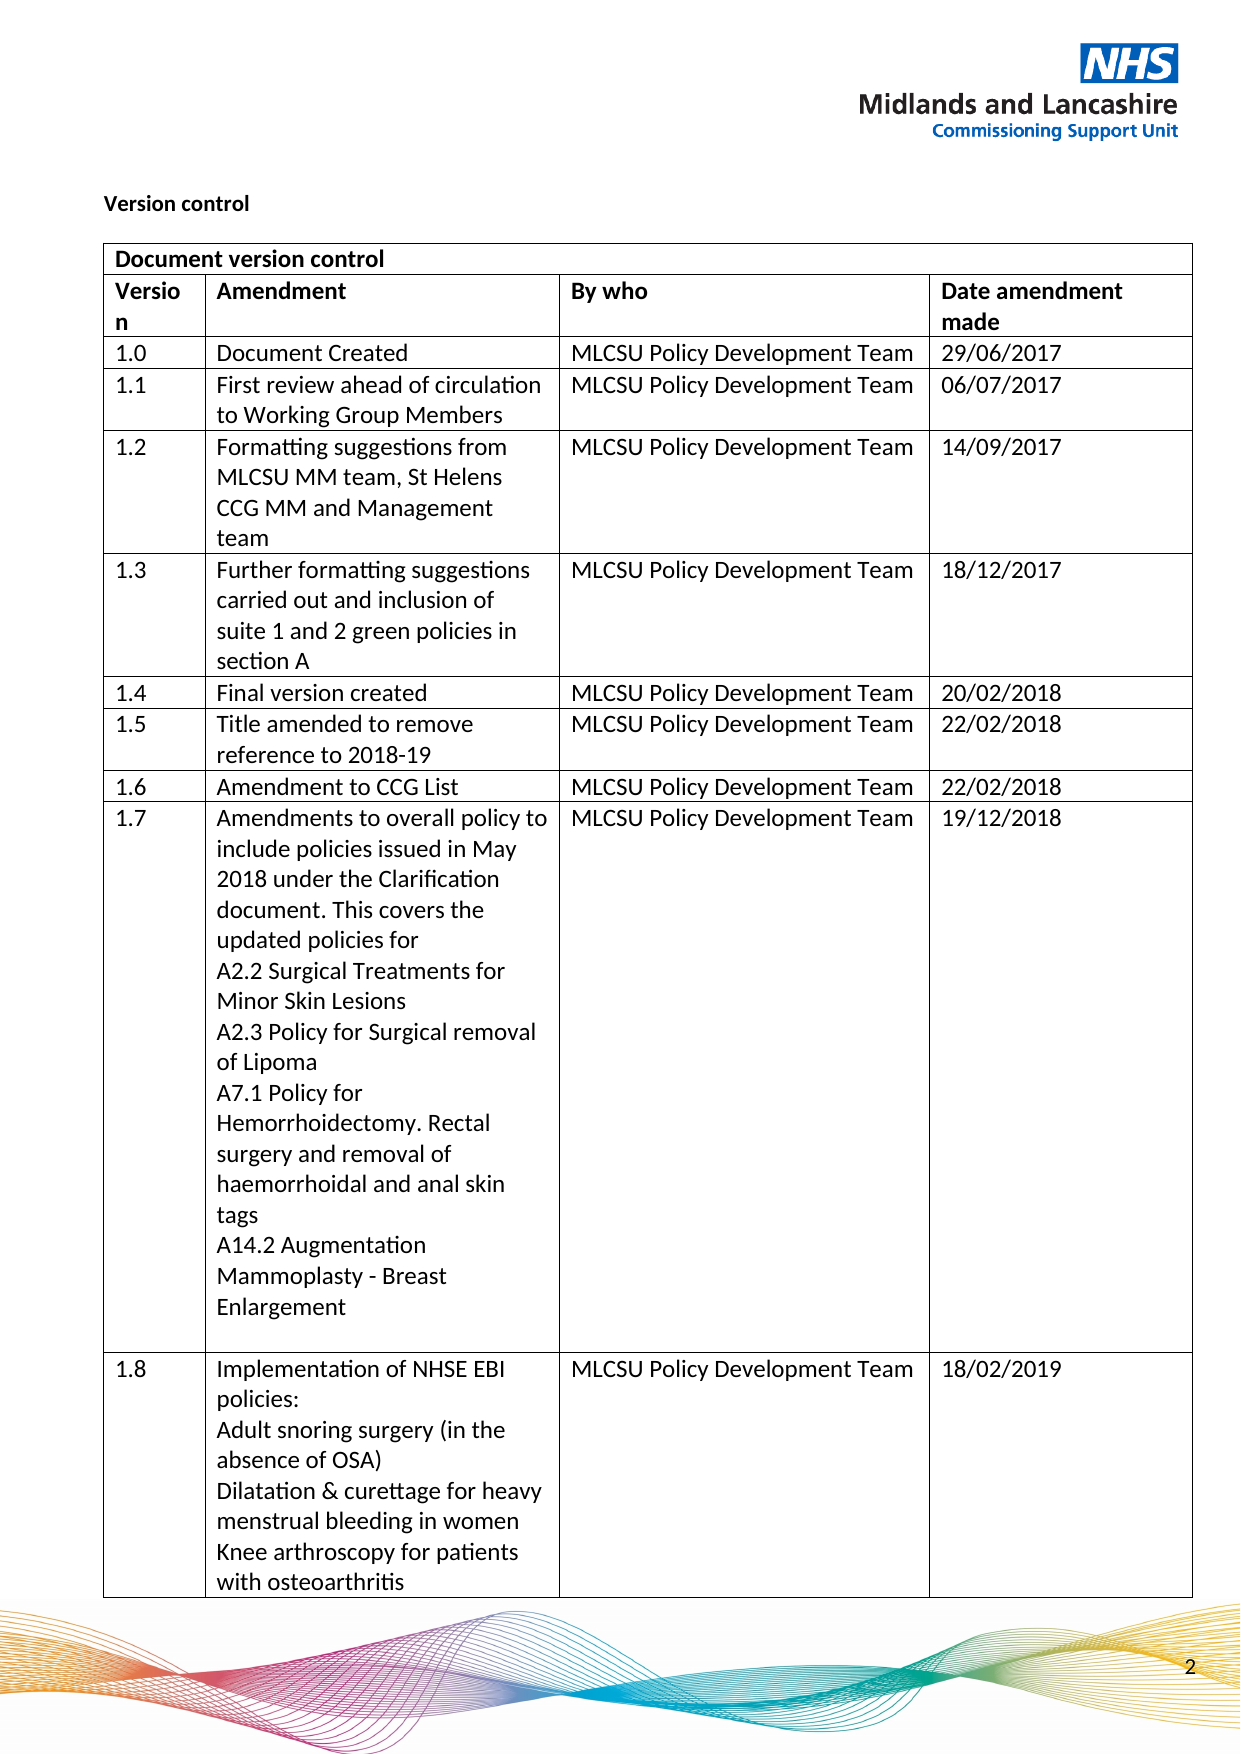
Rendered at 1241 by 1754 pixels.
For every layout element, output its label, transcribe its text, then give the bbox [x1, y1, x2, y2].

table_cell 1.0 [104, 337, 205, 368]
text Version control [103, 189, 1196, 217]
table_cell 18/02/2019 [930, 1353, 1192, 1597]
table_cell Date amendment made [930, 275, 1192, 336]
table_cell MLCSU Policy Development Team [560, 802, 929, 1352]
table_cell 20/02/2018 [930, 677, 1192, 708]
picture [0, 1599, 1241, 1754]
table_cell 19/12/2018 [930, 802, 1192, 1352]
table_cell MLCSU Policy Development Team [560, 369, 929, 430]
table_cell 18/12/2017 [930, 554, 1192, 676]
table_cell Amendment to CCG List [206, 771, 559, 801]
table_cell 1.3 [104, 554, 205, 676]
table_cell MLCSU Policy Development Team [560, 1353, 929, 1597]
table_cell MLCSU Policy Development Team [560, 709, 929, 770]
table_cell Amendments to overall policy to include policies issued in May 2018 under the Clarification document. This covers the updated policies for A2.2 Surgical Treatments for Minor Skin Lesions A2.3 Policy for Surgical removal of Lipoma A7.1 Policy for Hemorrhoidectomy. Rectal surgery and removal of haemorrhoidal and anal skin tags A14.2 Augmentation Mammoplasty - Breast Enlargement [206, 802, 559, 1352]
table_cell First review ahead of circulation to Working Group Members [206, 369, 559, 430]
table_cell 22/02/2018 [930, 709, 1192, 770]
table_cell MLCSU Policy Development Team [560, 431, 929, 553]
table_cell 1.4 [104, 677, 205, 708]
table_cell Version [104, 275, 205, 336]
table_cell 29/06/2017 [930, 337, 1192, 368]
table_cell MLCSU Policy Development Team [560, 554, 929, 676]
table_cell 1.1 [104, 369, 205, 430]
table_cell 1.7 [104, 802, 205, 1352]
table_cell Formatting suggestions from MLCSU MM team, St Helens CCG MM and Management team [206, 431, 559, 553]
table_header Document version control [104, 244, 1192, 274]
table_cell MLCSU Policy Development Team [560, 337, 929, 368]
table_cell 22/02/2018 [930, 771, 1192, 801]
table_cell Amendment [206, 275, 559, 336]
table_cell 06/07/2017 [930, 369, 1192, 430]
table_cell Further formatting suggestions carried out and inclusion of suite 1 and 2 green policies in section A [206, 554, 559, 676]
table_cell 1.6 [104, 771, 205, 801]
table_cell 1.5 [104, 709, 205, 770]
table_cell 1.2 [104, 431, 205, 553]
table_cell MLCSU Policy Development Team [560, 771, 929, 801]
picture [815, 0, 1222, 188]
table_cell MLCSU Policy Development Team [560, 677, 929, 708]
table_cell Final version created [206, 677, 559, 708]
table_cell Document Created [206, 337, 559, 368]
table_cell By who [560, 275, 929, 336]
table_cell 14/09/2017 [930, 431, 1192, 553]
table_cell Title amended to remove reference to 2018-19 [206, 709, 559, 770]
table_cell 1.8 [104, 1353, 205, 1597]
